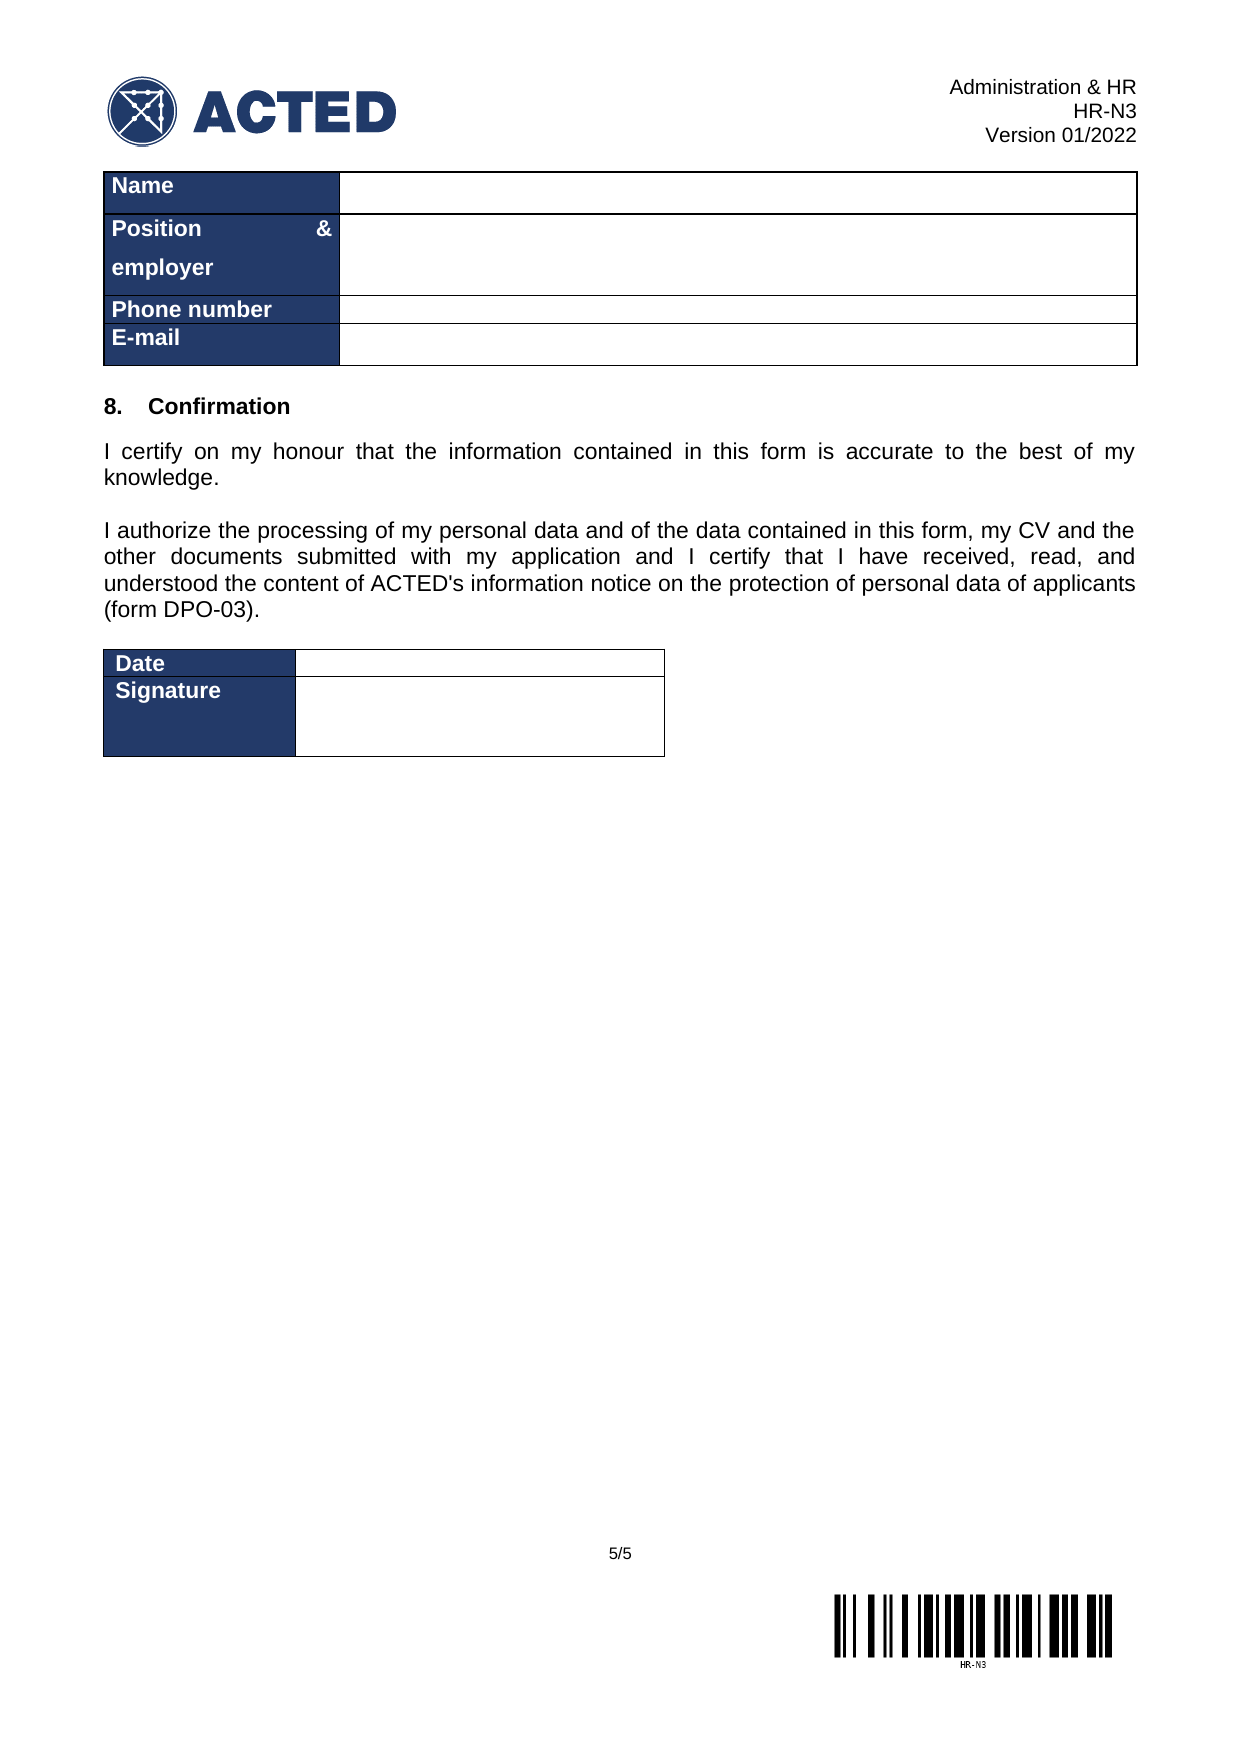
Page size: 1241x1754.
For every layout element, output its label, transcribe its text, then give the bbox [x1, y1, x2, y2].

table_cell Signature [104, 677, 295, 756]
table_cell [340, 324, 1136, 365]
picture [808, 1586, 1137, 1679]
table_cell [340, 296, 1136, 323]
subtitle Confirmation [103, 393, 1137, 419]
table_cell [340, 215, 1136, 295]
table_header [340, 173, 1136, 213]
table_cell E-mail [105, 324, 339, 365]
table_cell Phone number [105, 296, 339, 323]
table_cell [296, 677, 664, 756]
table_header Date [104, 650, 295, 676]
table_cell Position & employer [105, 215, 339, 295]
text I authorize the processing of my personal data and of the data contained in this form, my CV and the other documents submitted with my application and I certify that I have received, read, and understood the content of ACTED's information notice on the protection of personal data of applicants (form DPO-03). [103, 517, 1137, 622]
table_header [296, 650, 664, 676]
text I certify on my honour that the information contained in this form is accurate to the best of my knowledge. [103, 438, 1137, 490]
picture [103, 75, 404, 147]
table_header Name [105, 173, 339, 213]
